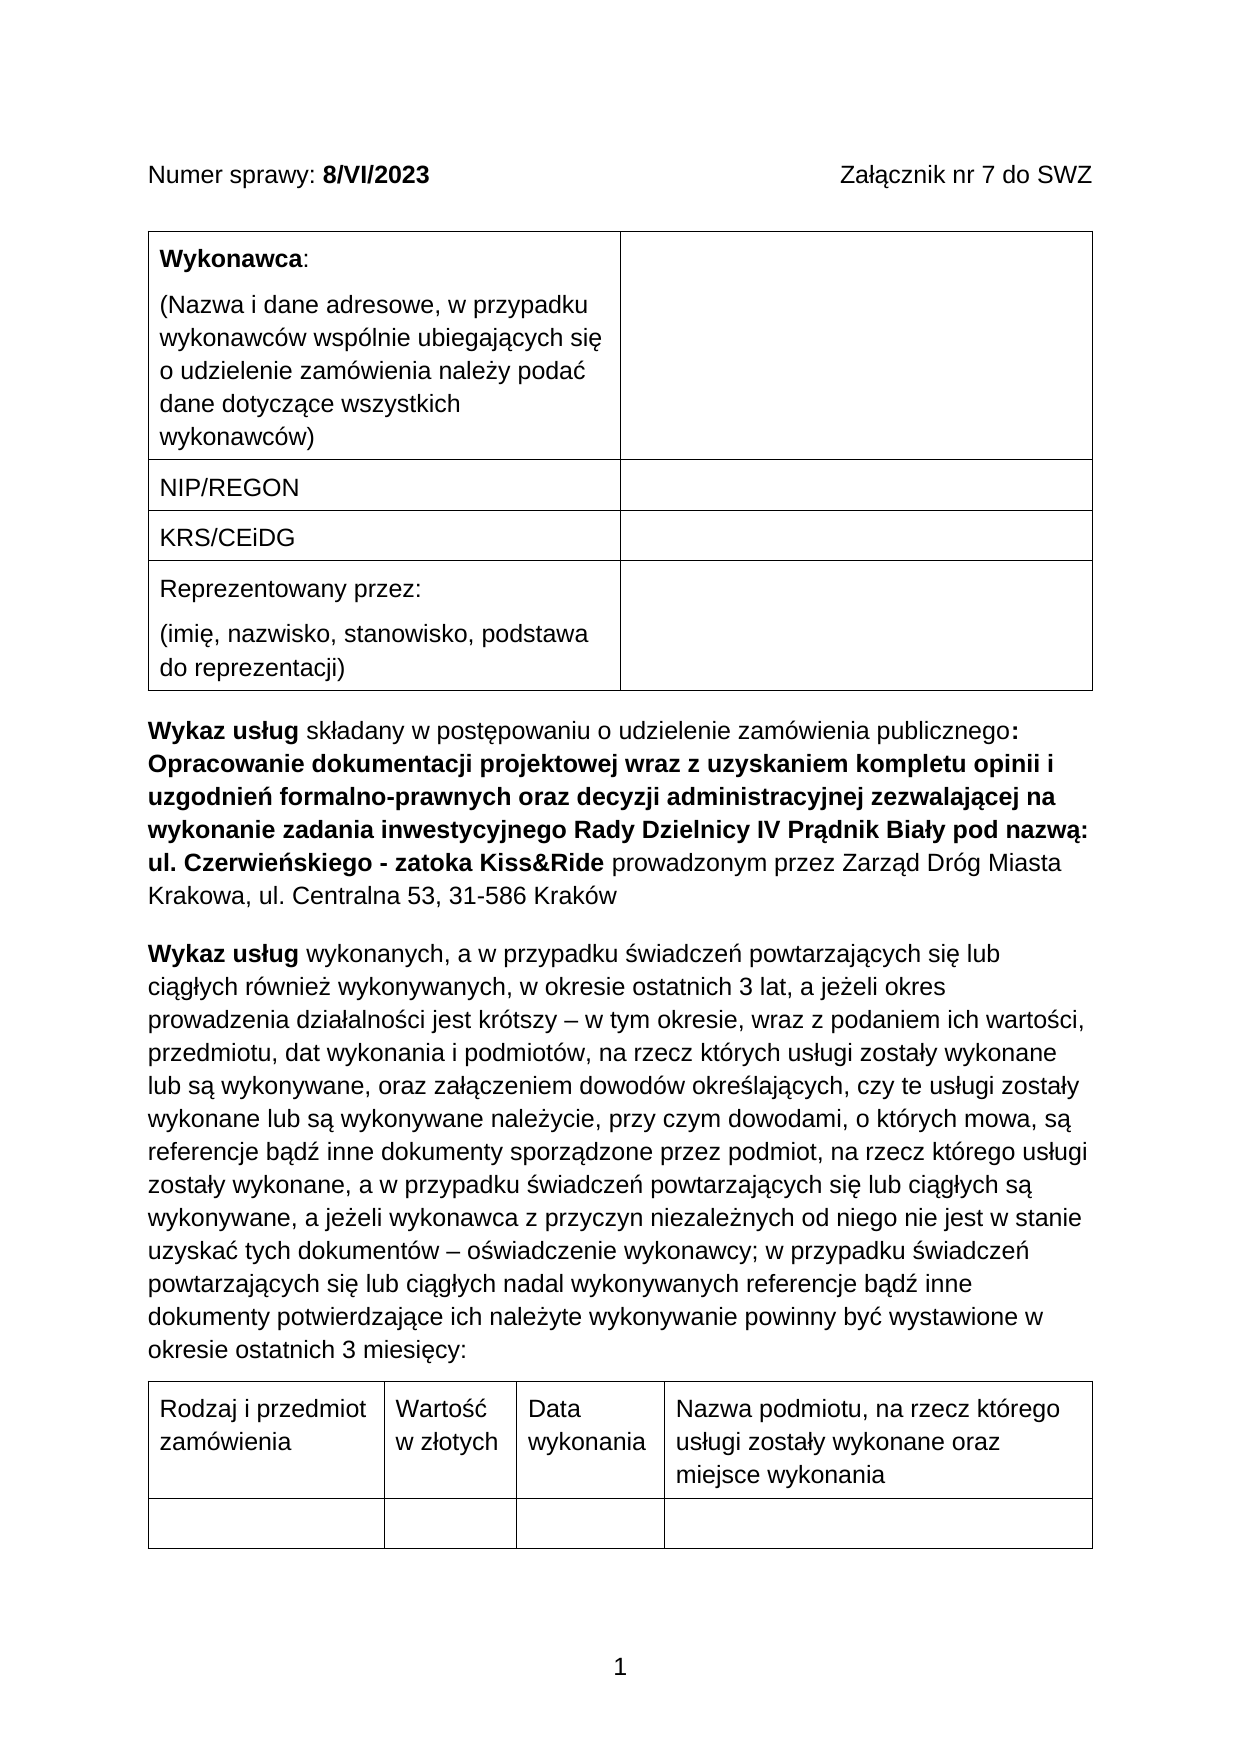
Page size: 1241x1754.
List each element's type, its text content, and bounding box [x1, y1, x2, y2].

table_cell KRS/CEiDG [149, 511, 620, 560]
table_cell NIP/REGON [149, 460, 620, 510]
table_cell [665, 1499, 1092, 1548]
table_cell [517, 1499, 664, 1548]
table_header Rodzaj i przedmiot zamówienia [149, 1382, 384, 1497]
table_cell [621, 511, 1092, 560]
table_cell [385, 1499, 516, 1548]
table_header Nazwa podmiotu, na rzecz którego usługi zostały wykonane oraz miejsce wykonania [665, 1382, 1092, 1497]
text Numer sprawy: 8/VI/2023 Załącznik nr 7 do SWZ [148, 160, 1093, 189]
table_header Data wykonania [517, 1382, 664, 1497]
table_cell [149, 1499, 384, 1548]
table_header Wykonawca: (Nazwa i dane adresowe, w przypadku wykonawców wspólnie ubiegających się o udzielenie zamówienia należy podać dane dotyczące wszystkich wykonawców) [149, 232, 620, 459]
table_cell Reprezentowany przez: (imię, nazwisko, stanowisko, podstawa do reprezentacji) [149, 561, 620, 690]
table_cell [621, 561, 1092, 690]
table_cell [621, 460, 1092, 510]
text Wykaz usług składany w postępowaniu o udzielenie zamówienia publicznego: Opracowanie dokumentacji projektowej wraz z uzyskaniem kompletu opinii i uzgodnień formalno-prawnych oraz decyzji administracyjnej zezwalającej na wykonanie zadania inwestycyjnego Rady Dzielnicy IV Prądnik Biały pod nazwą: ul. Czerwieńskiego - zatoka Kiss&Ride prowadzonym przez Zarząd Dróg Miasta Krakowa, ul. Centralna 53, 31-586 Kraków [148, 716, 1093, 909]
text Wykaz usług wykonanych, a w przypadku świadczeń powtarzających się lub ciągłych również wykonywanych, w okresie ostatnich 3 lat, a jeżeli okres prowadzenia działalności jest krótszy – w tym okresie, wraz z podaniem ich wartości, przedmiotu, dat wykonania i podmiotów, na rzecz których usługi zostały wykonane lub są wykonywane, oraz załączeniem dowodów określających, czy te usługi zostały wykonane lub są wykonywane należycie, przy czym dowodami, o których mowa, są referencje bądź inne dokumenty sporządzone przez podmiot, na rzecz którego usługi zostały wykonane, a w przypadku świadczeń powtarzających się lub ciągłych są wykonywane, a jeżeli wykonawca z przyczyn niezależnych od niego nie jest w stanie uzyskać tych dokumentów – oświadczenie wykonawcy; w przypadku świadczeń powtarzających się lub ciągłych nadal wykonywanych referencje bądź inne dokumenty potwierdzające ich należyte wykonywanie powinny być wystawione w okresie ostatnich 3 miesięcy: [148, 939, 1093, 1364]
table_header [621, 232, 1092, 459]
table_header Wartość w złotych [385, 1382, 516, 1497]
